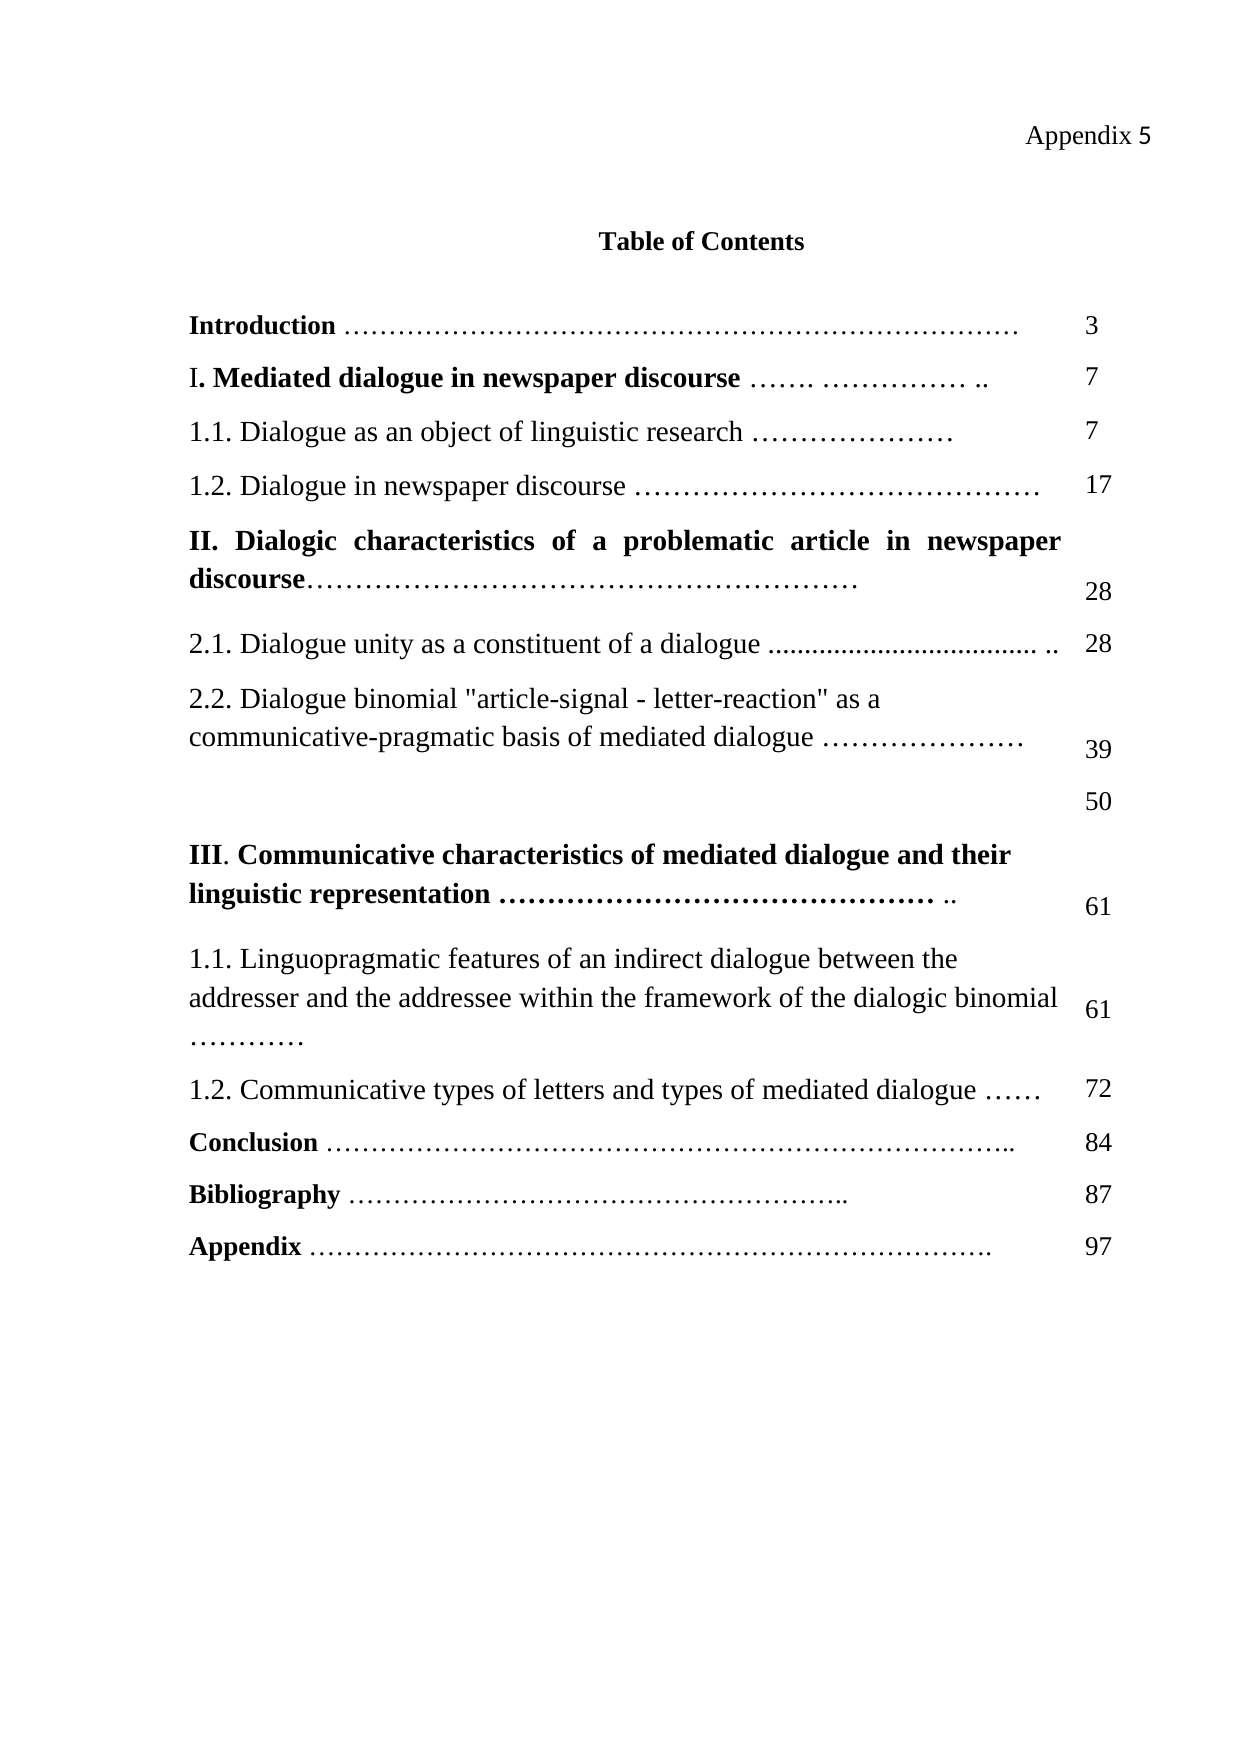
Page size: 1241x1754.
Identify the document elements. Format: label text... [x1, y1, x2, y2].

table_cell Conclusion ………………………………………………………………….. [177, 1126, 1073, 1178]
table_cell 72 [1074, 1073, 1152, 1126]
table_cell 28 [1074, 627, 1152, 681]
table_cell 39 50 [1074, 681, 1152, 837]
table_cell 2.1. Dialogue unity as a constituent of a dialogue ..................................... .. [177, 627, 1073, 681]
table_cell 87 [1074, 1178, 1152, 1230]
table_cell 17 [1074, 469, 1152, 523]
table_cell 84 [1074, 1126, 1152, 1178]
table_cell 1.2. Dialogue in newspaper discourse …………………………………… [177, 469, 1073, 523]
table_cell 1.2. Communicative types of letters and types of mediated dialogue …… [177, 1073, 1073, 1126]
text Table of Contents [177, 225, 1152, 256]
table_cell Appendix …………………………………………………………………. [177, 1230, 1073, 1281]
table_header Introduction ………………………………………………………………… [177, 309, 1073, 360]
table_cell I. Mediated dialogue in newspaper discourse ……. …………… .. [177, 360, 1073, 414]
table_cell 1.1. Linguopragmatic features of an indirect dialogue between the addresser and the addressee within the framework of the dialogic binomial ………… [177, 941, 1073, 1072]
text Appendix 5 [679, 118, 1152, 151]
table_cell Bibliography ……………………………………………….. [177, 1178, 1073, 1230]
table_cell III. Communicative characteristics of mediated dialogue and their linguistic representation ……………………………………… .. [177, 837, 1073, 941]
table_cell 97 [1074, 1230, 1152, 1281]
table_cell II. Dialogic characteristics of a problematic article in newspaper discourse………………………………………………… [177, 523, 1073, 627]
table_cell 61 [1074, 837, 1152, 941]
table_cell 7 [1074, 415, 1152, 468]
table_cell 61 [1074, 941, 1152, 1072]
table_cell 7 [1074, 360, 1152, 414]
table_cell 1.1. Dialogue as an object of linguistic research ………………… [177, 415, 1073, 468]
table_cell 2.2. Dialogue binomial "article-signal - letter-reaction" as a communicative-pragmatic basis of mediated dialogue ………………… [177, 681, 1073, 837]
table_header 3 [1074, 309, 1152, 360]
table_cell 28 [1074, 523, 1152, 627]
